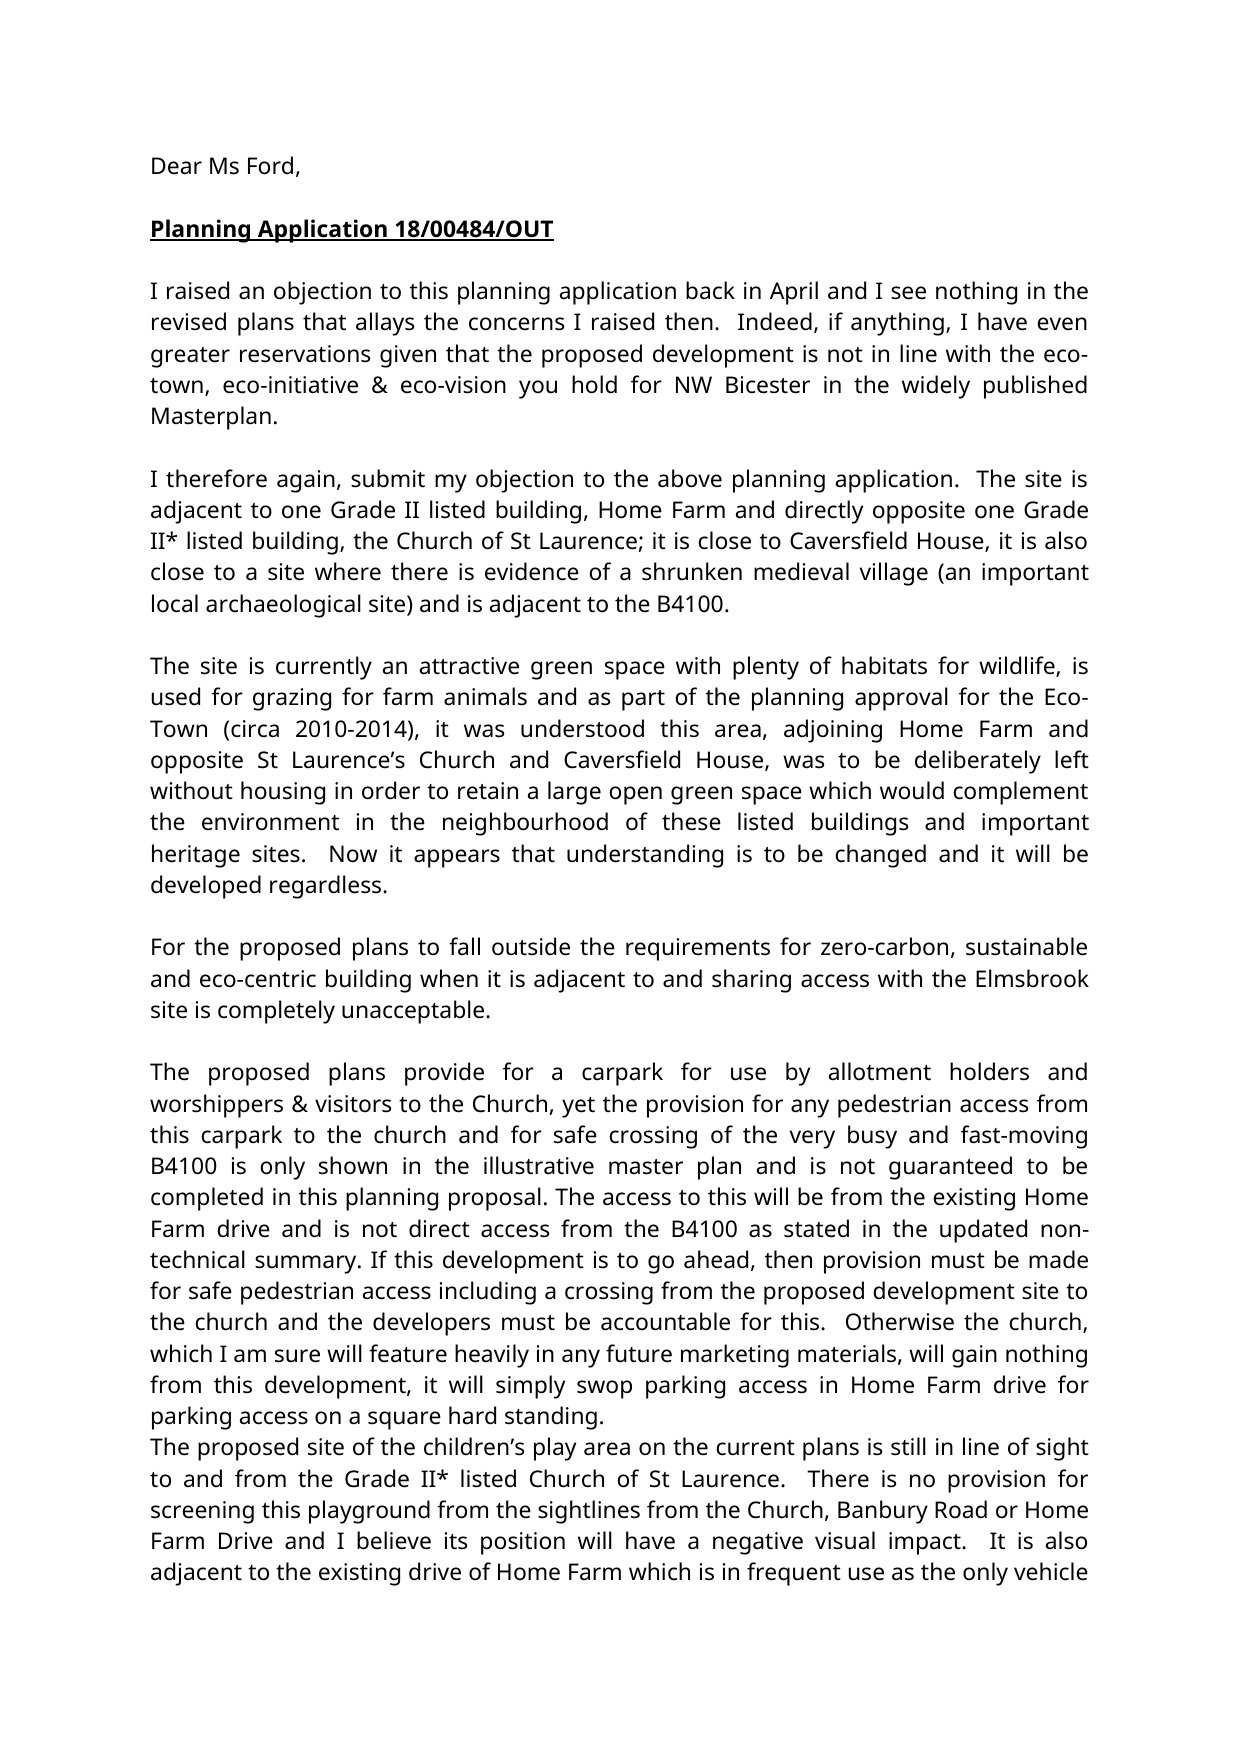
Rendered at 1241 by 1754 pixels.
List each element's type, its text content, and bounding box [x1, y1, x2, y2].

text I therefore again, submit my objection to the above planning application. The site is adjacent to one Grade II listed building, Home Farm and directly opposite one Grade II* listed building, the Church of St Laurence; it is close to Caversfield House, it is also close to a site where there is evidence of a shrunken medieval village (an important local archaeological site) and is adjacent to the B4100. [150, 462, 1090, 619]
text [150, 1431, 1090, 1587]
text For the proposed plans to fall outside the requirements for zero-carbon, sustainable and eco-centric building when it is adjacent to and sharing access with the Elmsbrook site is completely unacceptable. [150, 931, 1090, 1025]
text I raised an objection to this planning application back in April and I see nothing in the revised plans that allays the concerns I raised then. Indeed, if anything, I have even greater reservations given that the proposed development is not in line with the eco-town, eco-initiative & eco-vision you hold for NW Bicester in the widely published Masterplan. [150, 275, 1090, 431]
text The proposed plans provide for a carpark for use by allotment holders and worshippers & visitors to the Church, yet the provision for any pedestrian access from this carpark to the church and for safe crossing of the very busy and fast-moving B4100 is only shown in the illustrative master plan and is not guaranteed to be completed in this planning proposal. The access to this will be from the existing Home Farm drive and is not direct access from the B4100 as stated in the updated non-technical summary. If this development is to go ahead, then provision must be made for safe pedestrian access including a crossing from the proposed development site to the church and the developers must be accountable for this. Otherwise the church, which I am sure will feature heavily in any future marketing materials, will gain nothing from this development, it will simply swop parking access in Home Farm drive for parking access on a square hard standing. [150, 1056, 1090, 1431]
text Dear Ms Ford, [150, 150, 1090, 181]
text The site is currently an attractive green space with plenty of habitats for wildlife, is used for grazing for farm animals and as part of the planning approval for the Eco-Town (circa 2010-2014), it was understood this area, adjoining Home Farm and opposite St Laurence’s Church and Caversfield House, was to be deliberately left without housing in order to retain a large open green space which would complement the environment in the neighbourhood of these listed buildings and important heritage sites. Now it appears that understanding is to be changed and it will be developed regardless. [150, 650, 1090, 900]
text Planning Application 18/00484/OUT [150, 212, 1090, 244]
